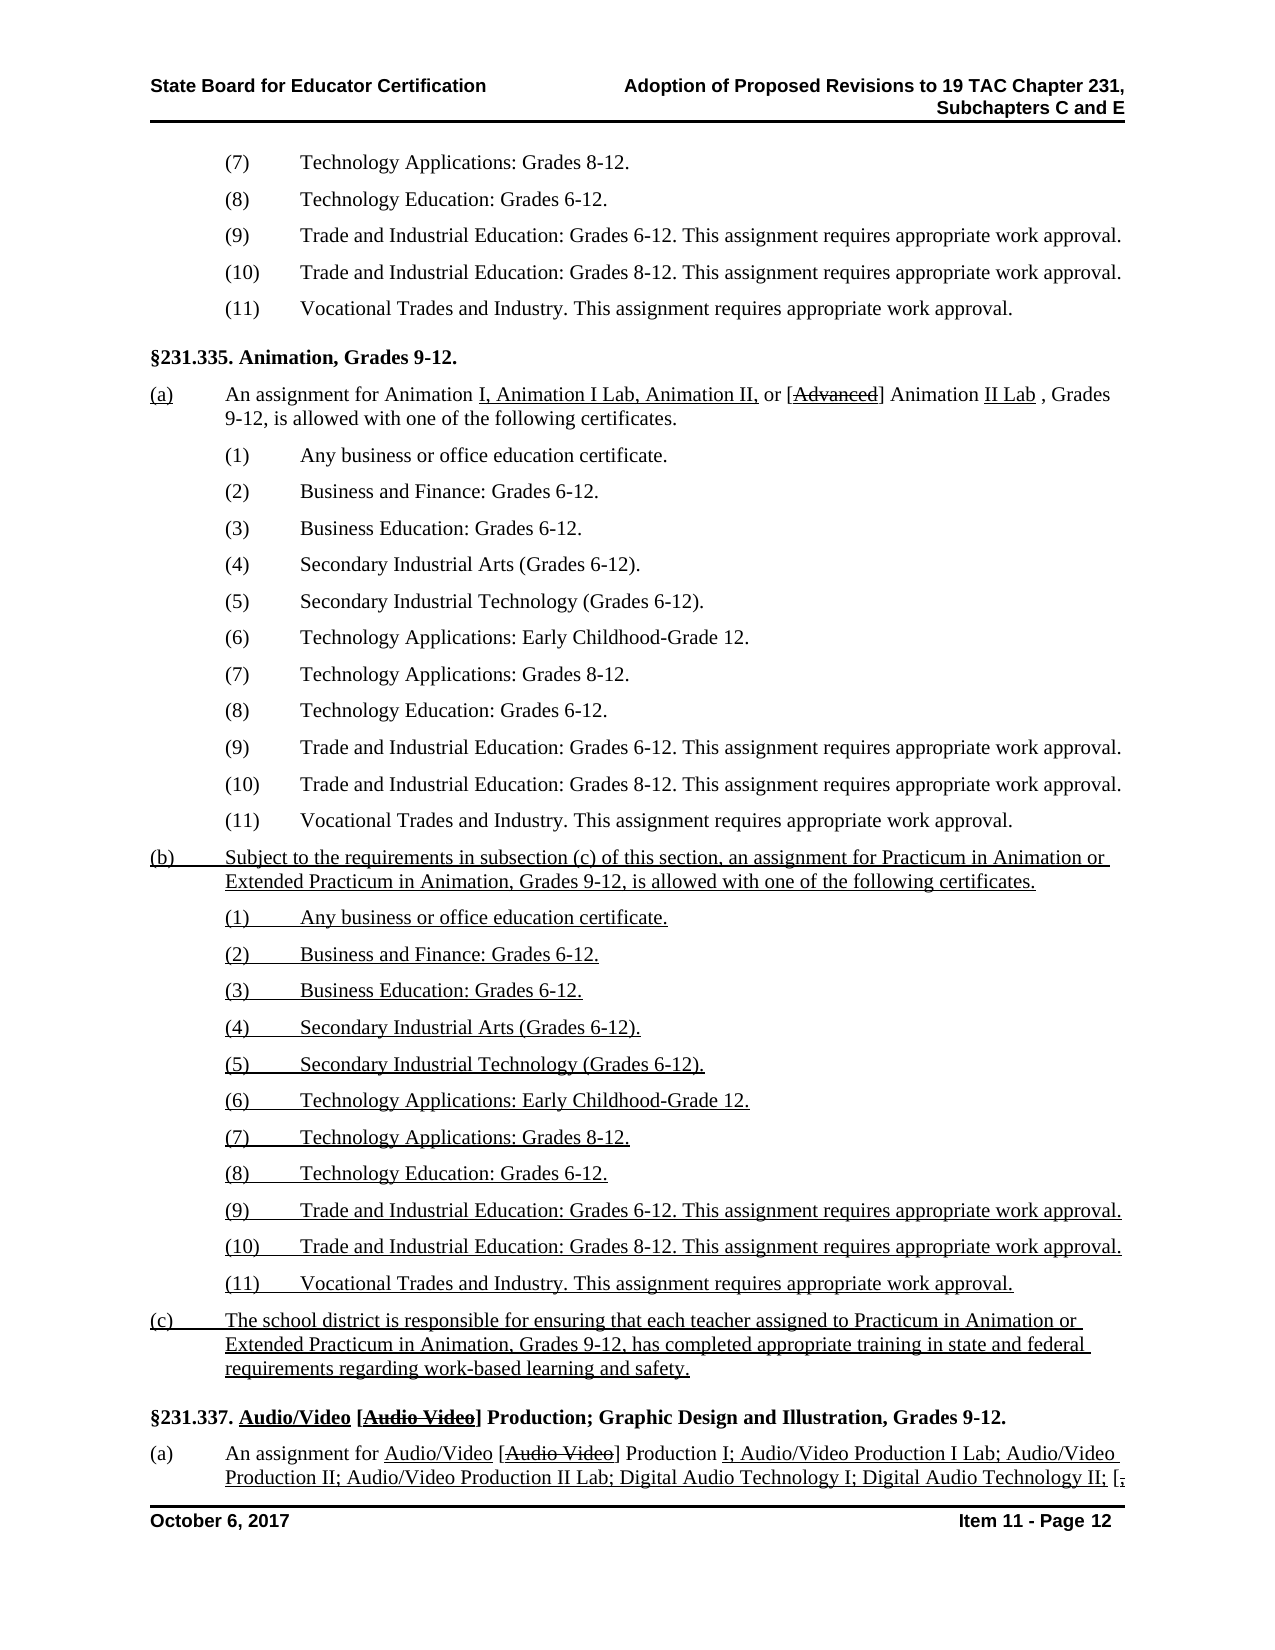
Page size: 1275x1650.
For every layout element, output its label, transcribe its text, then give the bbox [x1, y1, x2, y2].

text (3) Business Education: Grades 6-12. [225, 978, 1125, 1002]
text (4) Secondary Industrial Arts (Grades 6-12). [225, 1015, 1125, 1039]
text §231.335. Animation, Grades 9-12. [150, 345, 1125, 369]
text (2) Business and Finance: Grades 6-12. [225, 942, 1125, 966]
text (4) Secondary Industrial Arts (Grades 6-12). [225, 552, 1125, 576]
text (7) Technology Applications: Grades 8-12. [225, 150, 1125, 174]
text (10) Trade and Industrial Education: Grades 8-12. This assignment requires appropriate work approval. [225, 772, 1125, 796]
text (5) Secondary Industrial Technology (Grades 6-12). [225, 589, 1125, 613]
text (11) Vocational Trades and Industry. This assignment requires appropriate work approval. [225, 296, 1125, 320]
text (9) Trade and Industrial Education: Grades 6-12. This assignment requires appropriate work approval. [225, 1198, 1125, 1222]
text (2) Business and Finance: Grades 6-12. [225, 479, 1125, 503]
text (6) Technology Applications: Early Childhood-Grade 12. [225, 1088, 1125, 1112]
text (9) Trade and Industrial Education: Grades 6-12. This assignment requires appropriate work approval. [225, 735, 1125, 759]
text (a) An assignment for Animation I, Animation I Lab, Animation II, or [Advanced] Animation II Lab , Grades 9-12, is allowed with one of the following certificates. [150, 382, 1125, 430]
text (7) Technology Applications: Grades 8-12. [225, 662, 1125, 686]
text (1) Any business or office education certificate. [225, 442, 1125, 467]
text (1) Any business or office education certificate. [225, 905, 1125, 929]
text (10) Trade and Industrial Education: Grades 8-12. This assignment requires appropriate work approval. [225, 260, 1125, 284]
text (10) Trade and Industrial Education: Grades 8-12. This assignment requires appropriate work approval. [225, 1234, 1125, 1258]
text (5) Secondary Industrial Technology (Grades 6-12). [225, 1052, 1125, 1076]
text (c) The school district is responsible for ensuring that each teacher assigned to Practicum in Animation or Extended Practicum in Animation, Grades 9-12, has completed appropriate training in state and federal requirements regarding work-based learning and safety. [150, 1307, 1125, 1380]
text (3) Business Education: Grades 6-12. [225, 516, 1125, 540]
text (b) Subject to the requirements in subsection (c) of this section, an assignment for Practicum in Animation or Extended Practicum in Animation, Grades 9-12, is allowed with one of the following certificates. [150, 845, 1125, 893]
text (6) Technology Applications: Early Childhood-Grade 12. [225, 625, 1125, 649]
text (8) Technology Education: Grades 6-12. [225, 1161, 1125, 1185]
text (7) Technology Applications: Grades 8-12. [225, 1125, 1125, 1149]
text (8) Technology Education: Grades 6-12. [225, 187, 1125, 211]
text (11) Vocational Trades and Industry. This assignment requires appropriate work approval. [225, 1271, 1125, 1295]
text (11) Vocational Trades and Industry. This assignment requires appropriate work approval. [225, 808, 1125, 832]
text §231.337. Audio/Video [Audio Video] Production; Graphic Design and Illustration, Grades 9-12. [150, 1405, 1125, 1429]
text (9) Trade and Industrial Education: Grades 6-12. This assignment requires appropriate work approval. [225, 223, 1125, 247]
text (8) Technology Education: Grades 6-12. [225, 698, 1125, 722]
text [150, 1441, 1125, 1489]
